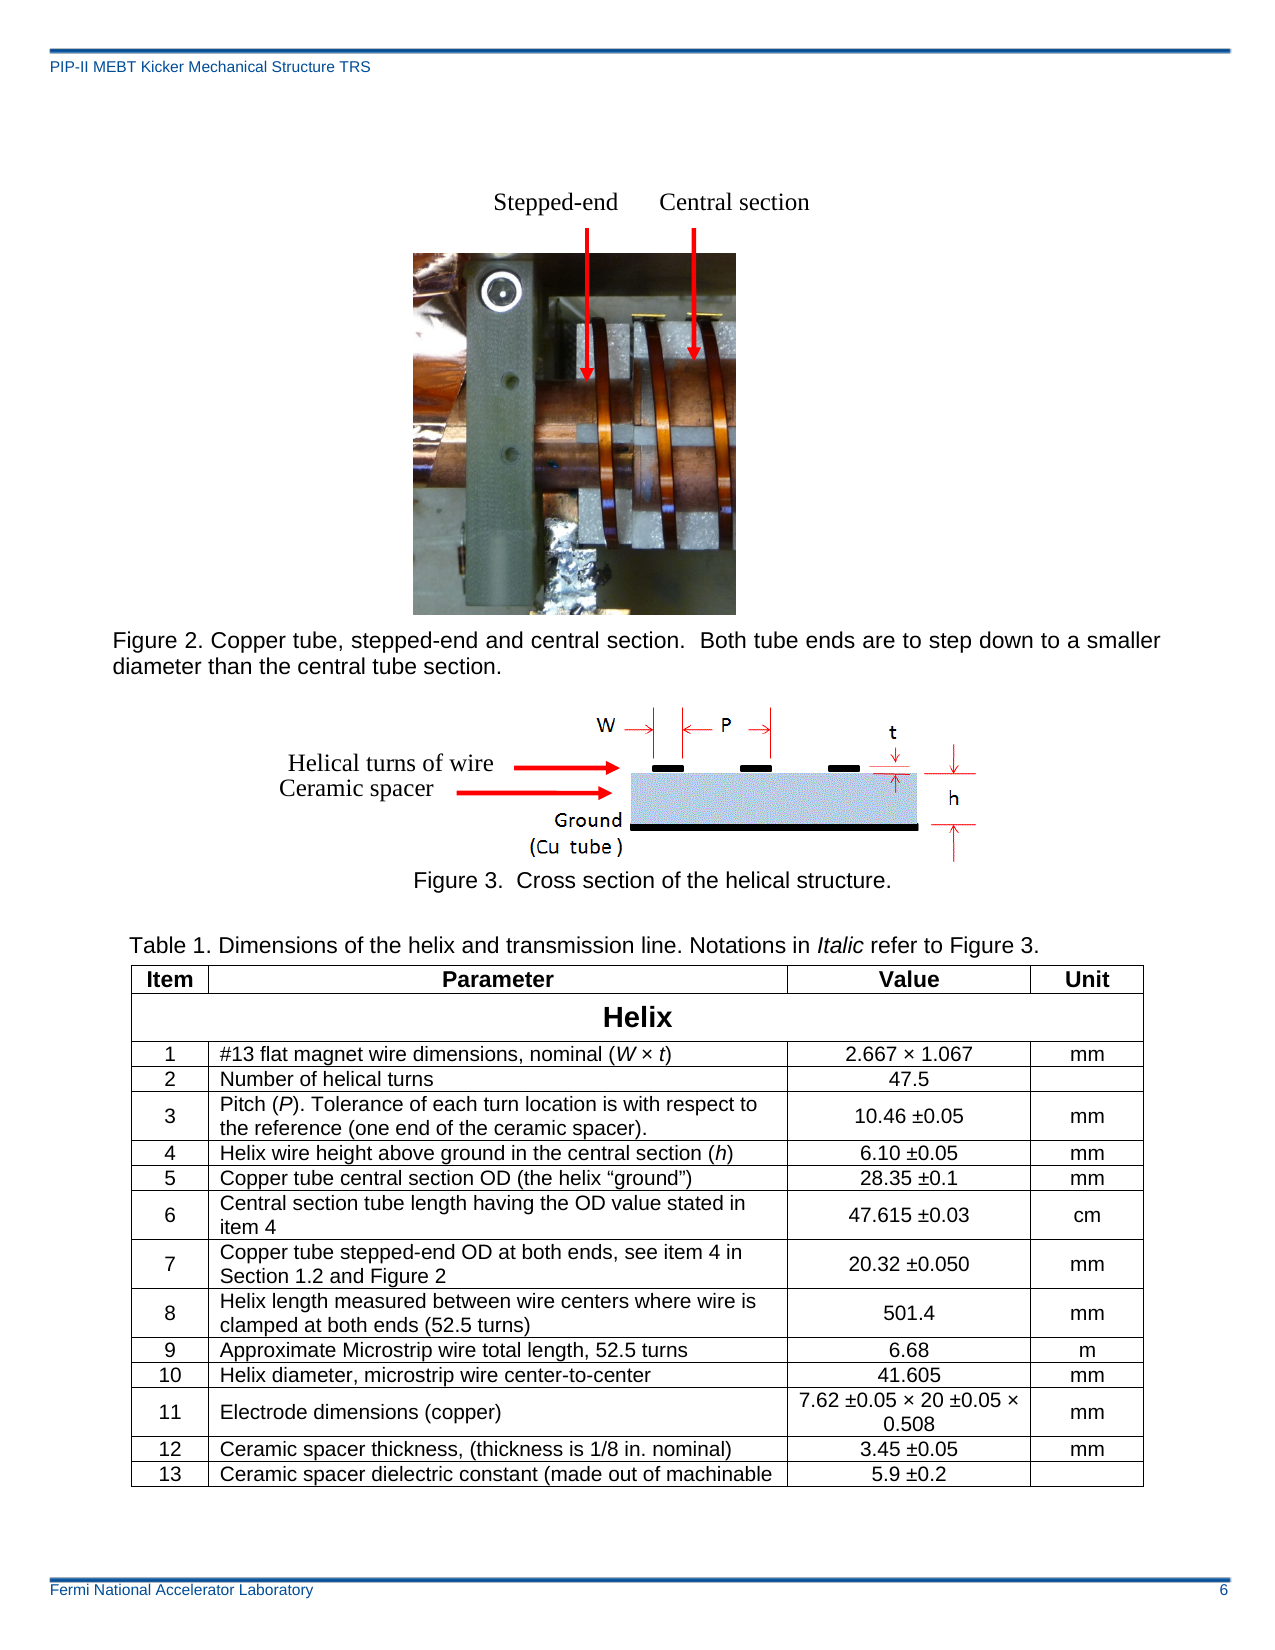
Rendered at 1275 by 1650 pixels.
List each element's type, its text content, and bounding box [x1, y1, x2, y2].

table_cell Copper tube stepped-end OD at both ends, see item 4 in Section 1.2 and Figure 2 [209, 1240, 787, 1288]
table_cell 5 [132, 1166, 208, 1190]
table_cell 7.62 ±0.05 × 20 ±0.05 × 0.508 [788, 1388, 1030, 1436]
table_cell mm [1031, 1289, 1143, 1337]
table_cell Helix length measured between wire centers where wire is clamped at both ends (52.5 turns) [209, 1289, 787, 1337]
table_cell Helix wire height above ground in the central section (h) [209, 1141, 787, 1165]
text Table 1. Dimensions of the helix and transmission line. Notations in Italic refer to Figure 3. [112, 932, 1056, 959]
table_cell 20.32 ±0.050 [788, 1240, 1030, 1288]
table_cell 8 [132, 1289, 208, 1337]
table_cell mm [1031, 1042, 1143, 1066]
table_cell Pitch (P). Tolerance of each turn location is with respect to the reference (one end of the ceramic spacer). [209, 1092, 787, 1140]
table_header Parameter [209, 966, 787, 992]
table_cell 12 [132, 1437, 208, 1461]
table_cell 2.667 × 1.067 [788, 1042, 1030, 1066]
table_cell mm [1031, 1092, 1143, 1140]
table_cell mm [1031, 1363, 1143, 1387]
table_cell 501.4 [788, 1289, 1030, 1337]
table_cell 10 [132, 1363, 208, 1387]
table_cell 7 [132, 1240, 208, 1288]
table_cell mm [1031, 1166, 1143, 1190]
text Figure 3. Cross section of the helical structure. [142, 867, 1162, 894]
table_cell 47.615 ±0.03 [788, 1191, 1030, 1239]
table_cell 2 [132, 1067, 208, 1091]
table_header Value [788, 966, 1030, 992]
table_cell mm [1031, 1388, 1143, 1436]
table_cell 11 [132, 1388, 208, 1436]
table_cell [1031, 1462, 1143, 1486]
table_cell 5.9 ±0.2 [788, 1462, 1030, 1486]
table_cell 3.45 ±0.05 [788, 1437, 1030, 1461]
table_cell 3 [132, 1092, 208, 1140]
table_cell 6 [132, 1191, 208, 1239]
table_cell 10.46 ±0.05 [788, 1092, 1030, 1140]
table_cell mm [1031, 1437, 1143, 1461]
table_cell #13 flat magnet wire dimensions, nominal (W × t) [209, 1042, 787, 1066]
table_header Item [132, 966, 208, 992]
table_cell 13 [132, 1462, 208, 1486]
table_cell 28.35 ±0.1 [788, 1166, 1030, 1190]
table_cell mm [1031, 1141, 1143, 1165]
table_cell Approximate Microstrip wire total length, 52.5 turns [209, 1338, 787, 1362]
table_cell Helix [132, 994, 1143, 1041]
table_cell mm [1031, 1240, 1143, 1288]
table_cell Electrode dimensions (copper) [209, 1388, 787, 1436]
table_cell m [1031, 1338, 1143, 1362]
table_cell Copper tube central section OD (the helix “ground”) [209, 1166, 787, 1190]
table_cell 41.605 [788, 1363, 1030, 1387]
text Figure 2. Copper tube, stepped-end and central section. Both tube ends are to step down to a smaller diameter than the central tube section. [112, 627, 1162, 679]
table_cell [209, 1462, 787, 1486]
table_cell cm [1031, 1191, 1143, 1239]
table_cell Helix diameter, microstrip wire center-to-center [209, 1363, 787, 1387]
table_cell 9 [132, 1338, 208, 1362]
table_cell Central section tube length having the OD value stated in item 4 [209, 1191, 787, 1239]
table_header Unit [1031, 966, 1143, 992]
table_cell Ceramic spacer thickness, (thickness is 1/8 in. nominal) [209, 1437, 787, 1461]
table_cell [1031, 1067, 1143, 1091]
table_cell 6.10 ±0.05 [788, 1141, 1030, 1165]
table_cell 1 [132, 1042, 208, 1066]
table_cell 47.5 [788, 1067, 1030, 1091]
table_cell 6.68 [788, 1338, 1030, 1362]
table_cell Number of helical turns [209, 1067, 787, 1091]
table_cell 4 [132, 1141, 208, 1165]
